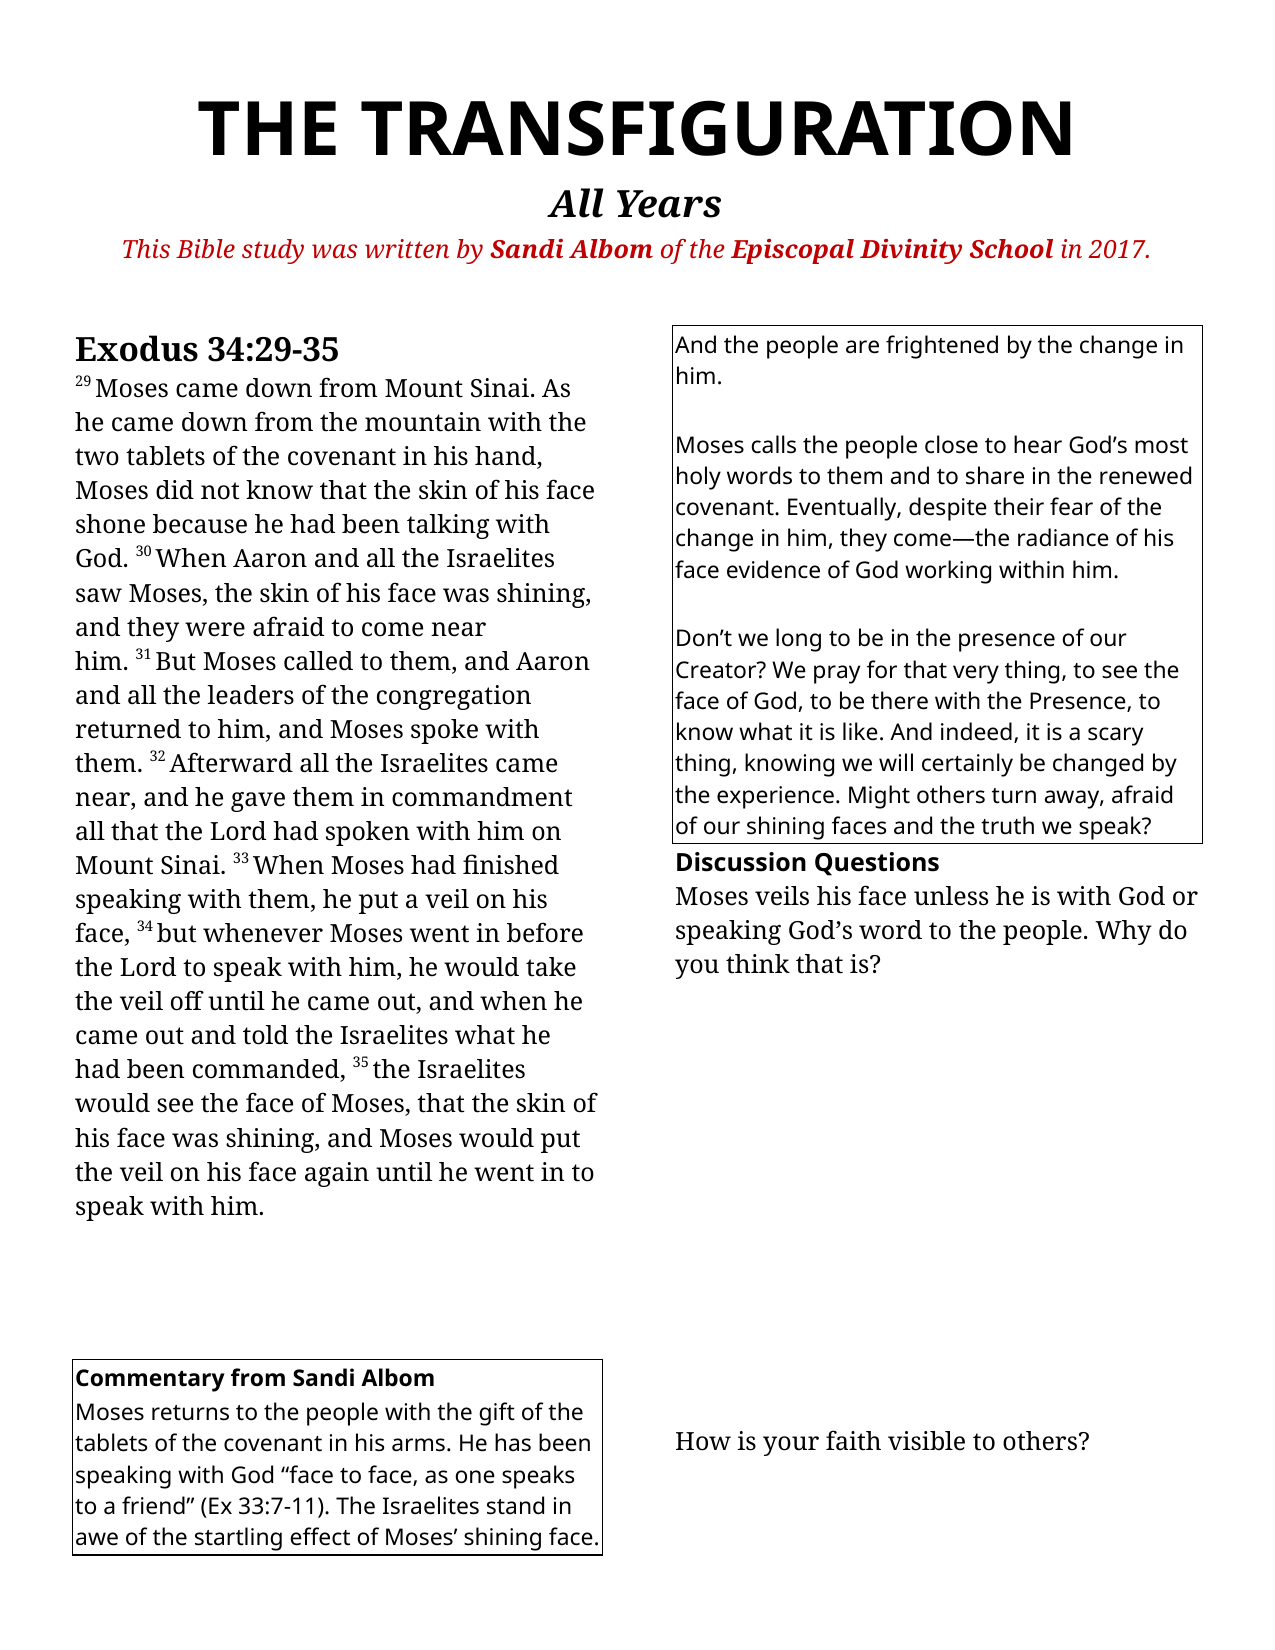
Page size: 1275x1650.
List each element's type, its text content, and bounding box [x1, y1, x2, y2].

text Discussion Questions [675, 844, 1200, 878]
text Moses veils his face unless he is with God or speaking God’s word to the people. Why do you think that is? [675, 878, 1200, 980]
text Moses returns to the people with the gift of the tablets of the covenant in his arms. He has been speaking with God “face to face, as one speaks to a friend” (Ex 33:7-11). The Israelites stand in awe of the startling effect of Moses’ shining face. And the people are frightened by the change in him. [73, 1393, 602, 1554]
text THE TRANSFIGURATION [75, 75, 1200, 177]
text How is your faith visible to others? [675, 1423, 1200, 1457]
text This Bible study was written by Sandi Albom of the Episcopal Divinity School in 2017. [75, 228, 1200, 266]
text Moses calls the people close to hear God’s most holy words to them and to share in the renewed covenant. Eventually, despite their fear of the change in him, they come—the radiance of his face evidence of God working within him. [673, 425, 1202, 588]
text Moses returns to the people with the gift of the tablets of the covenant in his arms. He has been speaking with God “face to face, as one speaks to a friend” (Ex 33:7-11). The Israelites stand in awe of the startling effect of Moses’ shining face. And the people are frightened by the change in him. [673, 326, 1202, 394]
text 29 Moses came down from Mount Sinai. As he came down from the mountain with the two tablets of the covenant in his hand, Moses did not know that the skin of his face shone because he had been talking with God. 30 When Aaron and all the Israelites saw Moses, the skin of his face was shining, and they were afraid to come near him. 31 But Moses called to them, and Aaron and all the leaders of the congregation returned to him, and Moses spoke with them. 32 Afterward all the Israelites came near, and he gave them in commandment all that the Lord had spoken with him on Mount Sinai. 33 When Moses had finished speaking with them, he put a veil on his face, 34 but whenever Moses went in before the Lord to speak with him, he would take the veil off until he came out, and when he came out and told the Israelites what he had been commanded, 35 the Israelites would see the face of Moses, that the skin of his face was shining, and Moses would put the veil on his face again until he went in to speak with him. [75, 371, 600, 1222]
text Don’t we long to be in the presence of our Creator? We pray for that very thing, to see the face of God, to be there with the Presence, to know what it is like. And indeed, it is a scary thing, knowing we will certainly be changed by the experience. Might others turn away, afraid of our shining faces and the truth we speak? [673, 619, 1202, 843]
text Commentary from Sandi Albom [73, 1360, 602, 1393]
text All Years [75, 177, 1200, 228]
text Exodus 34:29-35 [75, 325, 600, 371]
